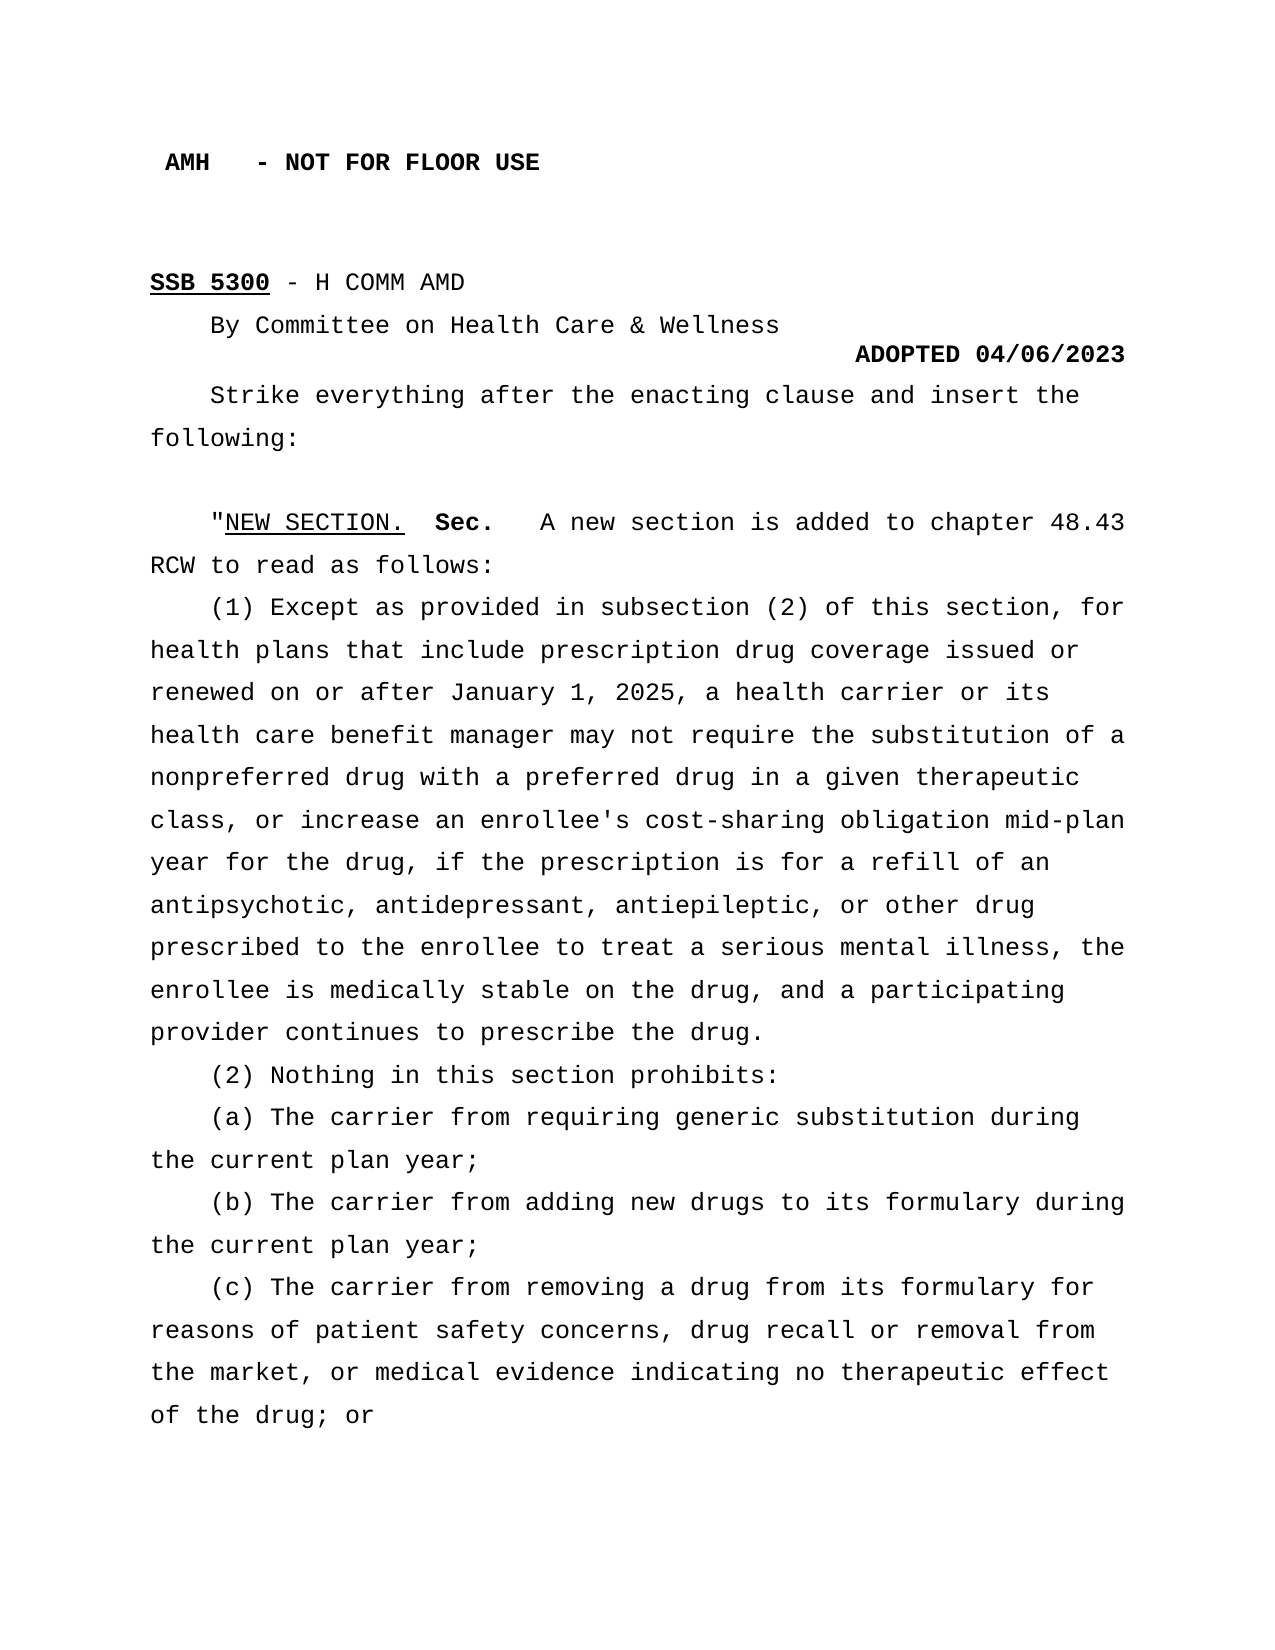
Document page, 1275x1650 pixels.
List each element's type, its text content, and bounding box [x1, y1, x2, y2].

text (a) The carrier from requiring generic substitution during the current plan year; [150, 1092, 1125, 1177]
text (2) Nothing in this section prohibits: [150, 1049, 1125, 1092]
text By Committee on Health Care & Wellness [150, 299, 1125, 342]
text ADOPTED 04/06/2023 [150, 342, 1125, 370]
text (1) Except as provided in subsection (2) of this section, for health plans that include prescription drug coverage issued or renewed on or after January 1, 2025, a health carrier or its health care benefit manager may not require the substitution of a nonpreferred drug with a preferred drug in a given therapeutic class, or increase an enrollee's cost-sharing obligation mid-plan year for the drug, if the prescription is for a refill of an antipsychotic, antidepressant, antiepileptic, or other drug prescribed to the enrollee to treat a serious mental illness, the enrollee is medically stable on the drug, and a participating provider continues to prescribe the drug. [150, 582, 1125, 1049]
text AMH - NOT FOR FLOOR USE [150, 150, 1125, 178]
text (c) The carrier from removing a drug from its formulary for reasons of patient safety concerns, drug recall or removal from the market, or medical evidence indicating no therapeutic effect of the drug; or [150, 1262, 1125, 1432]
text Strike everything after the enacting clause and insert the following: [150, 370, 1125, 455]
text SSB 5300 - H COMM AMD [150, 257, 1125, 299]
text "NEW SECTION. Sec. A new section is added to chapter 48.43 RCW to read as follows: [150, 497, 1125, 582]
text (b) The carrier from adding new drugs to its formulary during the current plan year; [150, 1177, 1125, 1262]
